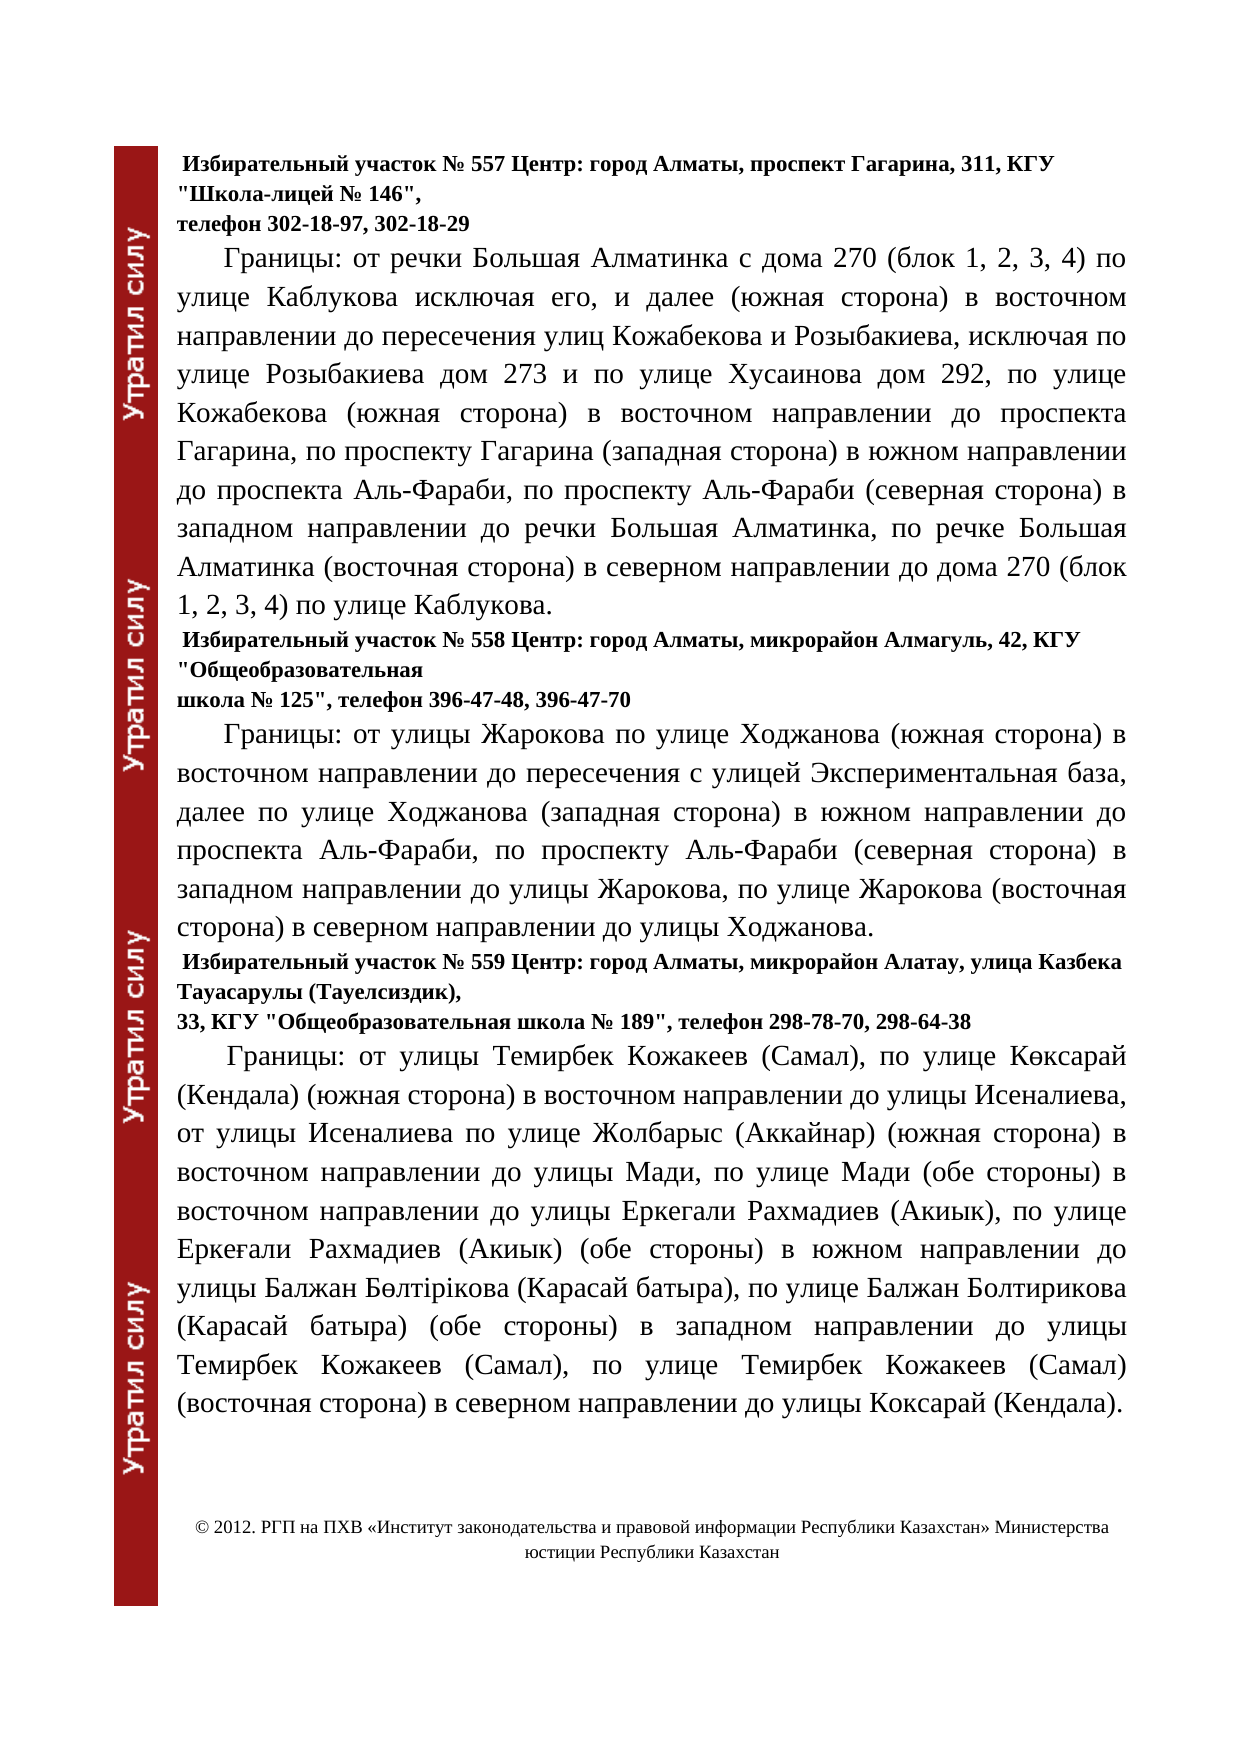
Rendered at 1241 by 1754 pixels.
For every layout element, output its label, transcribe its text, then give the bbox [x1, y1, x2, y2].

text Избирательный участок № 558 Центр: город Алматы, микрорайон Алмагуль, 42, КГУ "Общеобразовательная школа № 125", телефон 396-47-48, 396-47-70 [112, 626, 1128, 713]
text Избирательный участок № 559 Центр: город Алматы, микрорайон Алатау, улица Казбека Тауасарулы (Тауелсиздик), 33, КГУ "Общеобразовательная школа № 189", телефон 298-78-70, 298-64-38 [112, 948, 1128, 1035]
text © 2012. РГП на ПХВ «Институт законодательства и правовой информации Республики Казахстан» Министерства юстиции Республики Казахстан [112, 1516, 1128, 1562]
picture [114, 943, 158, 948]
text Границы: от речки Большая Алматинка с дома 270 (блок 1, 2, 3, 4) по улице Каблукова исключая его, и далее (южная сторона) в восточном направлении до пересечения улиц Кожабекова и Розыбакиева, исключая по улице Розыбакиева дом 273 и по улице Хусаинова дом 292, по улице Кожабекова (южная сторона) в восточном направлении до проспекта Гагарина, по проспекту Гагарина (западная сторона) в южном направлении до проспекта Аль-Фараби, по проспекту Аль-Фараби (северная сторона) в западном направлении до речки Большая Алматинка, по речке Большая Алматинка (восточная сторона) в северном направлении до дома 270 (блок 1, 2, 3, 4) по улице Каблукова. [112, 241, 1128, 621]
text Границы: от улицы Жарокова по улице Ходжанова (южная сторона) в восточном направлении до пересечения с улицей Экспериментальная база, далее по улице Ходжанова (западная сторона) в южном направлении до проспекта Аль-Фараби, по проспекту Аль-Фараби (северная сторона) в западном направлении до улицы Жарокова, по улице Жарокова (восточная сторона) в северном направлении до улицы Ходжанова. [112, 717, 1128, 943]
text Границы: от улицы Темирбек Кожакеев (Самал), по улице Көксарай (Кендала) (южная сторона) в восточном направлении до улицы Исеналиева, от улицы Исеналиева по улице Жолбарыс (Аккайнар) (южная сторона) в восточном направлении до улицы Мади, по улице Мади (обе стороны) в восточном направлении до улицы Еркегали Рахмадиев (Акиык), по улице Еркеғали Рахмадиев (Акиык) (обе стороны) в южном направлении до улицы Балжан Бөлтірікова (Карасай батыра), по улице Балжан Болтирикова (Карасай батыра) (обе стороны) в западном направлении до улицы Темирбек Кожакеев (Самал), по улице Темирбек Кожакеев (Самал) (восточная сторона) в северном направлении до улицы Коксарай (Кендала). [112, 1038, 1128, 1419]
picture [114, 1419, 158, 1516]
picture [114, 713, 158, 717]
picture [114, 146, 158, 150]
picture [114, 237, 158, 241]
text Избирательный участок № 557 Центр: город Алматы, проспект Гагарина, 311, КГУ "Школа-лицей № 146", телефон 302-18-97, 302-18-29 [112, 150, 1128, 237]
picture [114, 1562, 158, 1606]
picture [114, 621, 158, 626]
